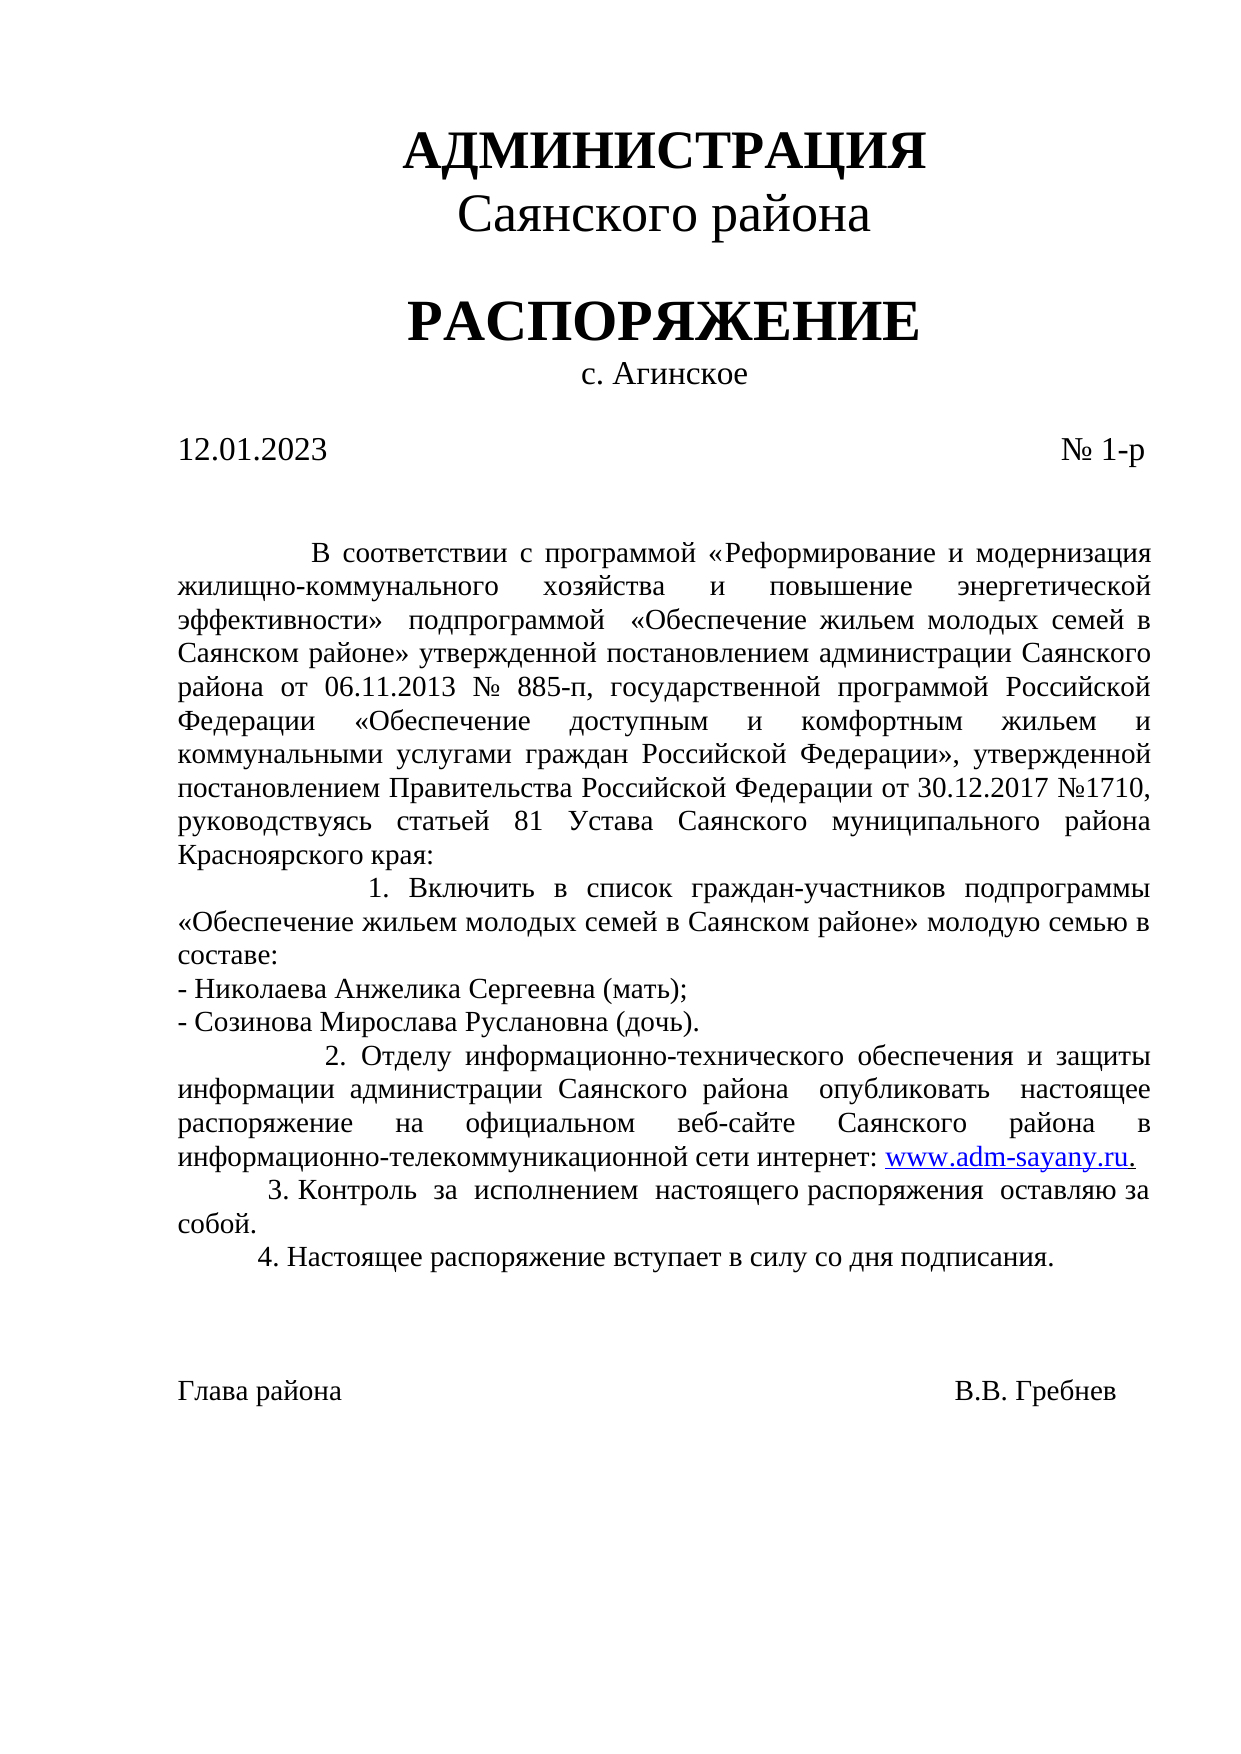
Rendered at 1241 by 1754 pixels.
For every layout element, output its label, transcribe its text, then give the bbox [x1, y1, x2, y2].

text 1. Включить в список граждан-участников подпрограммы «Обеспечение жильем молодых семей в Саянском районе» молодую семью в составе: [177, 870, 1152, 971]
text 2. Отделу информационно-технического обеспечения и защиты информации администрации Саянского района опубликовать настоящее распоряжение на официальном веб-сайте Саянского района в информационно-телекоммуникационной сети интернет: www.adm-sayany.ru. [177, 1038, 1152, 1172]
text РАСПОРЯЖЕНИЕ [177, 286, 1152, 353]
text Саянского района [177, 180, 1152, 243]
text - Созинова Мирослава Руслановна (дочь). [177, 1004, 1152, 1038]
text Глава района В.В. Гребнев [177, 1373, 1152, 1407]
text с. Агинское [177, 353, 1152, 391]
text - Николаева Анжелика Сергеевна (мать); [177, 971, 1152, 1004]
text 12.01.2023 № 1-р [177, 429, 1152, 468]
text 4. Настоящее распоряжение вступает в силу со дня подписания. [177, 1239, 1152, 1273]
title АДМИНИСТРАЦИЯ [177, 118, 1152, 180]
text 3. Контроль за исполнением настоящего распоряжения оставляю за собой. [177, 1172, 1152, 1239]
text В соответствии с программой «Реформирование и модернизация жилищно-коммунального хозяйства и повышение энергетической эффективности» подпрограммой «Обеспечение жильем молодых семей в Саянском районе» утвержденной постановлением администрации Саянского района от 06.11.2013 № 885-п, государственной программой Российской Федерации «Обеспечение доступным и комфортным жильем и коммунальными услугами граждан Российской Федерации», утвержденной постановлением Правительства Российской Федерации от 30.12.2017 №1710, руководствуясь статьей 81 Устава Саянского муниципального района Красноярского края: [177, 535, 1152, 870]
